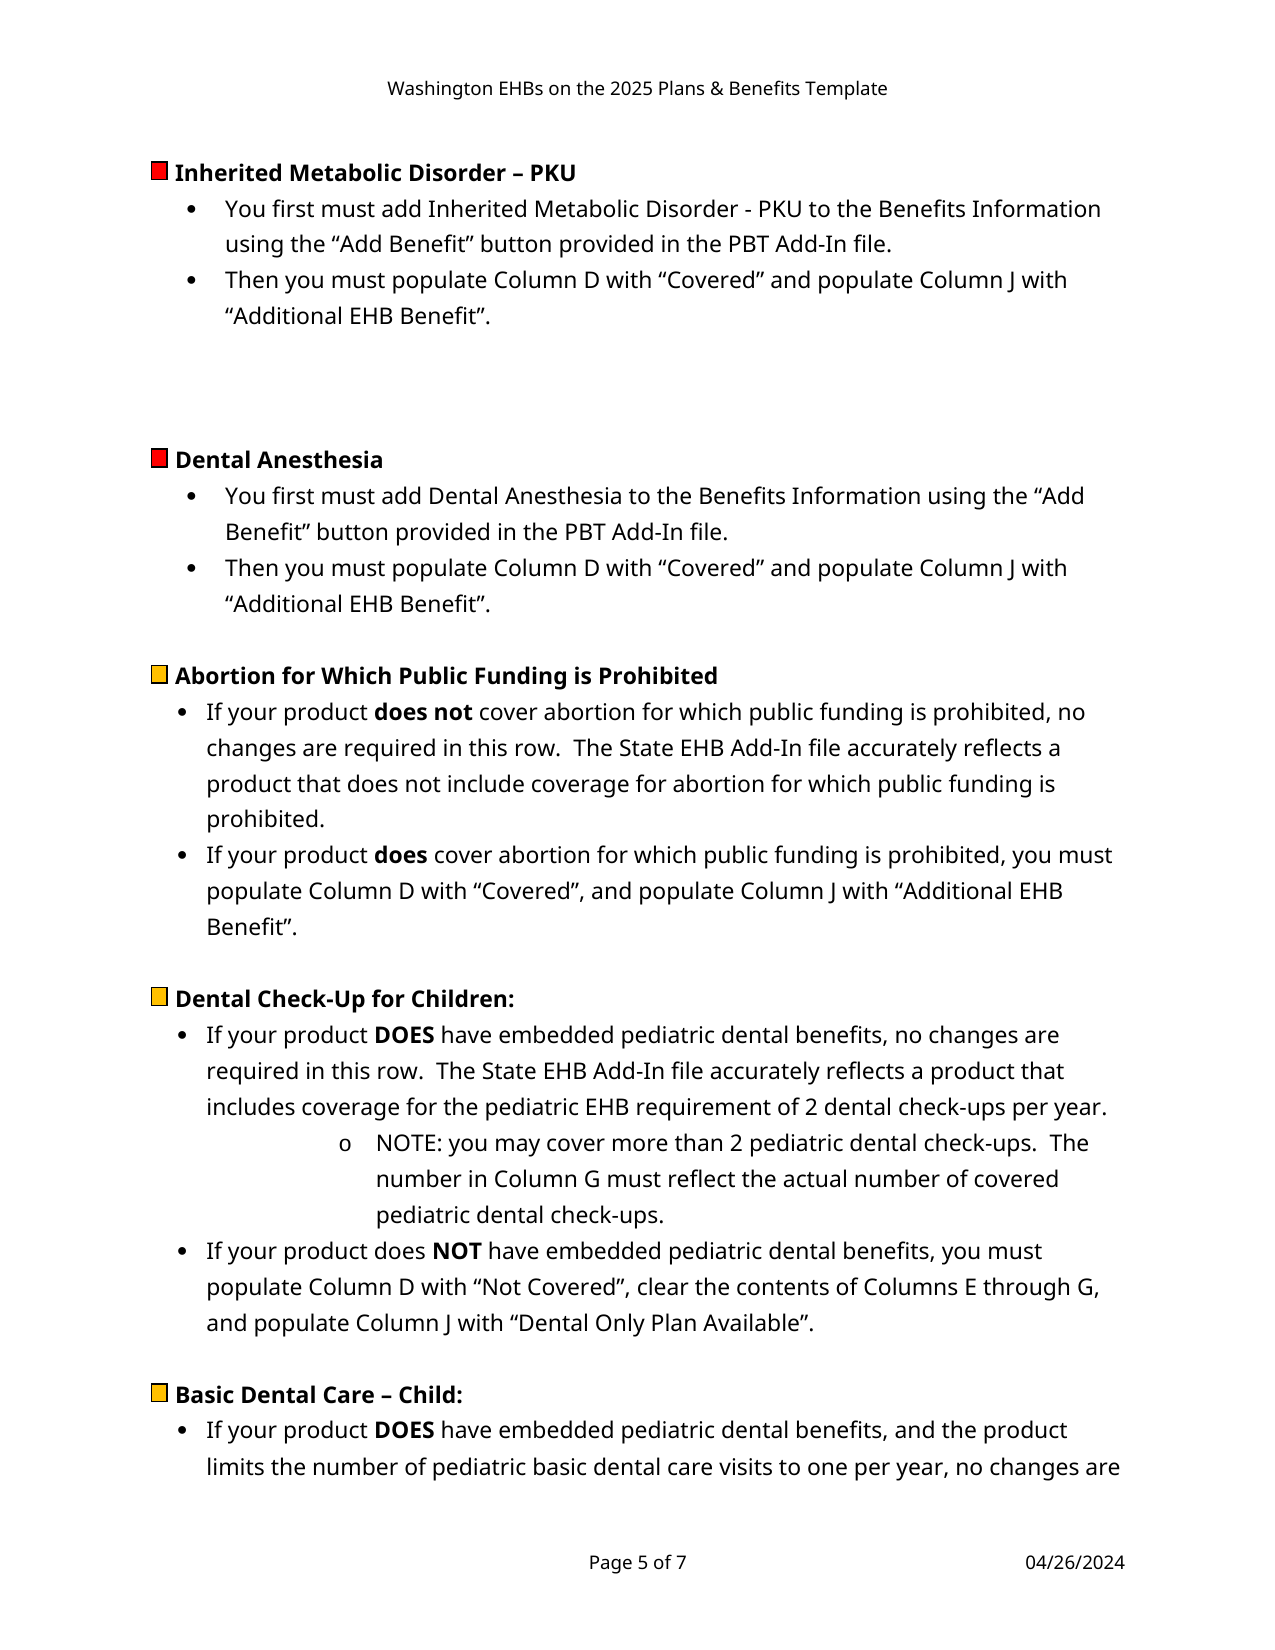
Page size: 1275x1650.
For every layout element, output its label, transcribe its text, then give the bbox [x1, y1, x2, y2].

list If your product does NOT have embedded pediatric dental benefits, you must populate Column D with “Not Covered”, clear the contents of Columns E through G, and populate Column J with “Dental Only Plan Available”. [178, 1235, 1125, 1338]
list You first must add Dental Anesthesia to the Benefits Information using the “Add Benefit” button provided in the PBT Add-In file. [187, 480, 1125, 547]
text Dental Anesthesia [150, 444, 1125, 475]
list If your product does cover abortion for which public funding is prohibited, you must populate Column D with “Covered”, and populate Column J with “Additional EHB Benefit”. [178, 839, 1125, 942]
list Then you must populate Column D with “Covered” and populate Column J with “Additional EHB Benefit”. [187, 264, 1125, 332]
list Then you must populate Column D with “Covered” and populate Column J with “Additional EHB Benefit”. [187, 552, 1125, 619]
text Inherited Metabolic Disorder – PKU [150, 157, 1125, 188]
list If your product DOES have embedded pediatric dental benefits, no changes are required in this row. The State EHB Add-In file accurately reflects a product that includes coverage for the pediatric EHB requirement of 2 dental check-ups per year. [178, 1019, 1125, 1122]
list NOTE: you may cover more than 2 pediatric dental check-ups. The number in Column G must reflect the actual number of covered pediatric dental check-ups. [338, 1127, 1125, 1230]
text Dental Check-Up for Children: [150, 983, 1125, 1014]
text Basic Dental Care – Child: [150, 1378, 1125, 1410]
list You first must add Inherited Metabolic Disorder - PKU to the Benefits Information using the “Add Benefit” button provided in the PBT Add-In file. [187, 192, 1125, 260]
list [178, 1414, 1125, 1482]
text Abortion for Which Public Funding is Prohibited [150, 660, 1125, 691]
list If your product does not cover abortion for which public funding is prohibited, no changes are required in this row. The State EHB Add-In file accurately reflects a product that does not include coverage for abortion for which public funding is prohibited. [178, 696, 1125, 835]
